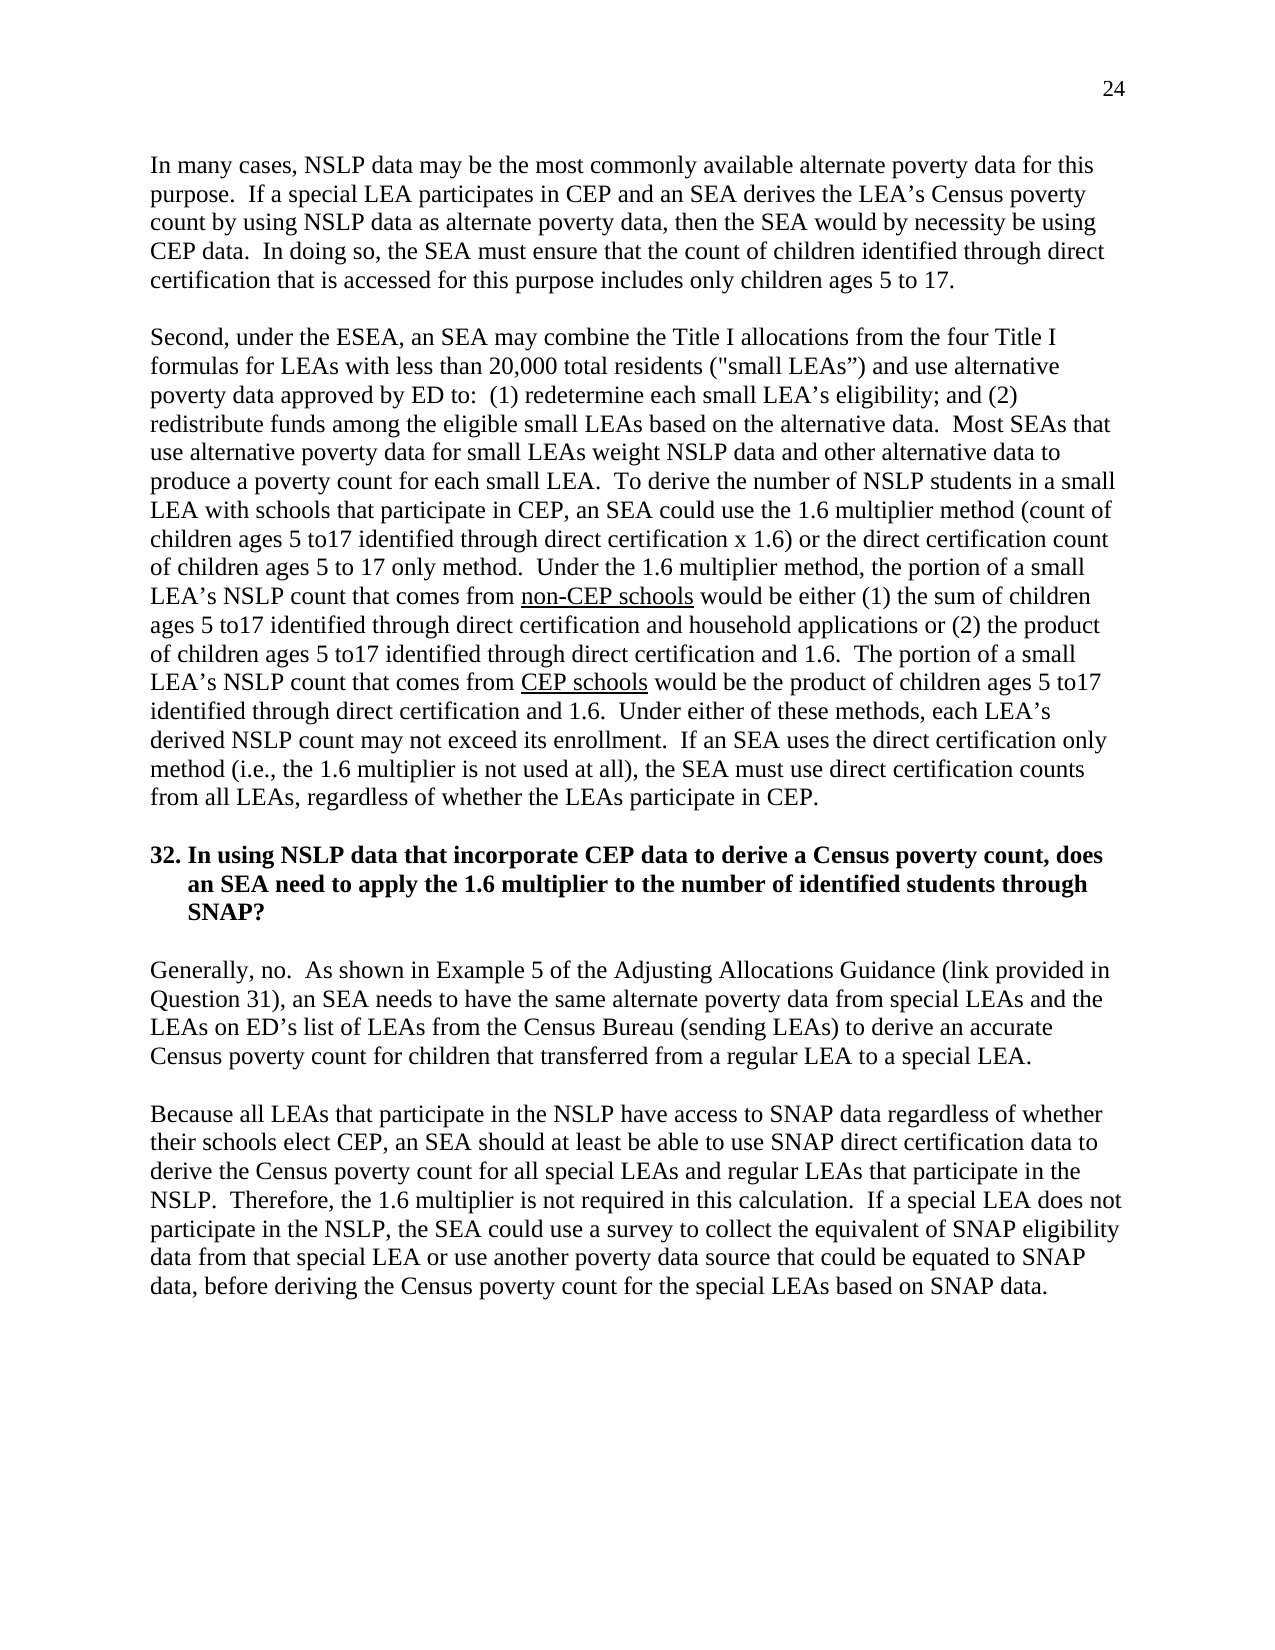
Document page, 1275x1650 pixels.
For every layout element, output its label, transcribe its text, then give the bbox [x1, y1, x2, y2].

text Second, under the ESEA, an SEA may combine the Title I allocations from the four Title I formulas for LEAs with less than 20,000 total residents ("small LEAs”) and use alternative poverty data approved by ED to: (1) redetermine each small LEA’s eligibility; and (2) redistribute funds among the eligible small LEAs based on the alternative data. Most SEAs that use alternative poverty data for small LEAs weight NSLP data and other alternative data to produce a poverty count for each small LEA. To derive the number of NSLP students in a small LEA with schools that participate in CEP, an SEA could use the 1.6 multiplier method (count of children ages 5 to17 identified through direct certification x 1.6) or the direct certification count of children ages 5 to 17 only method. Under the 1.6 multiplier method, the portion of a small LEA’s NSLP count that comes from non-CEP schools would be either (1) the sum of children ages 5 to17 identified through direct certification and household applications or (2) the product of children ages 5 to17 identified through direct certification and 1.6. The portion of a small LEA’s NSLP count that comes from CEP schools would be the product of children ages 5 to17 identified through direct certification and 1.6. Under either of these methods, each LEA’s derived NSLP count may not exceed its enrollment. If an SEA uses the direct certification only method (i.e., the 1.6 multiplier is not used at all), the SEA must use direct certification counts from all LEAs, regardless of whether the LEAs participate in CEP. [150, 322, 1125, 811]
text In many cases, NSLP data may be the most commonly available alternate poverty data for this purpose. If a special LEA participates in CEP and an SEA derives the LEA’s Census poverty count by using NSLP data as alternate poverty data, then the SEA would by necessity be using CEP data. In doing so, the SEA must ensure that the count of children identified through direct certification that is accessed for this purpose includes only children ages 5 to 17. [150, 150, 1125, 294]
subtitle In using NSLP data that incorporate CEP data to derive a Census poverty count, does an SEA need to apply the 1.6 multiplier to the number of identified students through SNAP? [150, 840, 1125, 926]
text Because all LEAs that participate in the NSLP have access to SNAP data regardless of whether their schools elect CEP, an SEA should at least be able to use SNAP direct certification data to derive the Census poverty count for all special LEAs and regular LEAs that participate in the NSLP. Therefore, the 1.6 multiplier is not required in this calculation. If a special LEA does not participate in the NSLP, the SEA could use a survey to collect the equivalent of SNAP eligibility data from that special LEA or use another poverty data source that could be equated to SNAP data, before deriving the Census poverty count for the special LEAs based on SNAP data. [150, 1099, 1125, 1300]
text Generally, no. As shown in Example 5 of the Adjusting Allocations Guidance (link provided in Question 31), an SEA needs to have the same alternate poverty data from special LEAs and the LEAs on ED’s list of LEAs from the Census Bureau (sending LEAs) to derive an accurate Census poverty count for children that transferred from a regular LEA to a special LEA. [150, 955, 1125, 1070]
